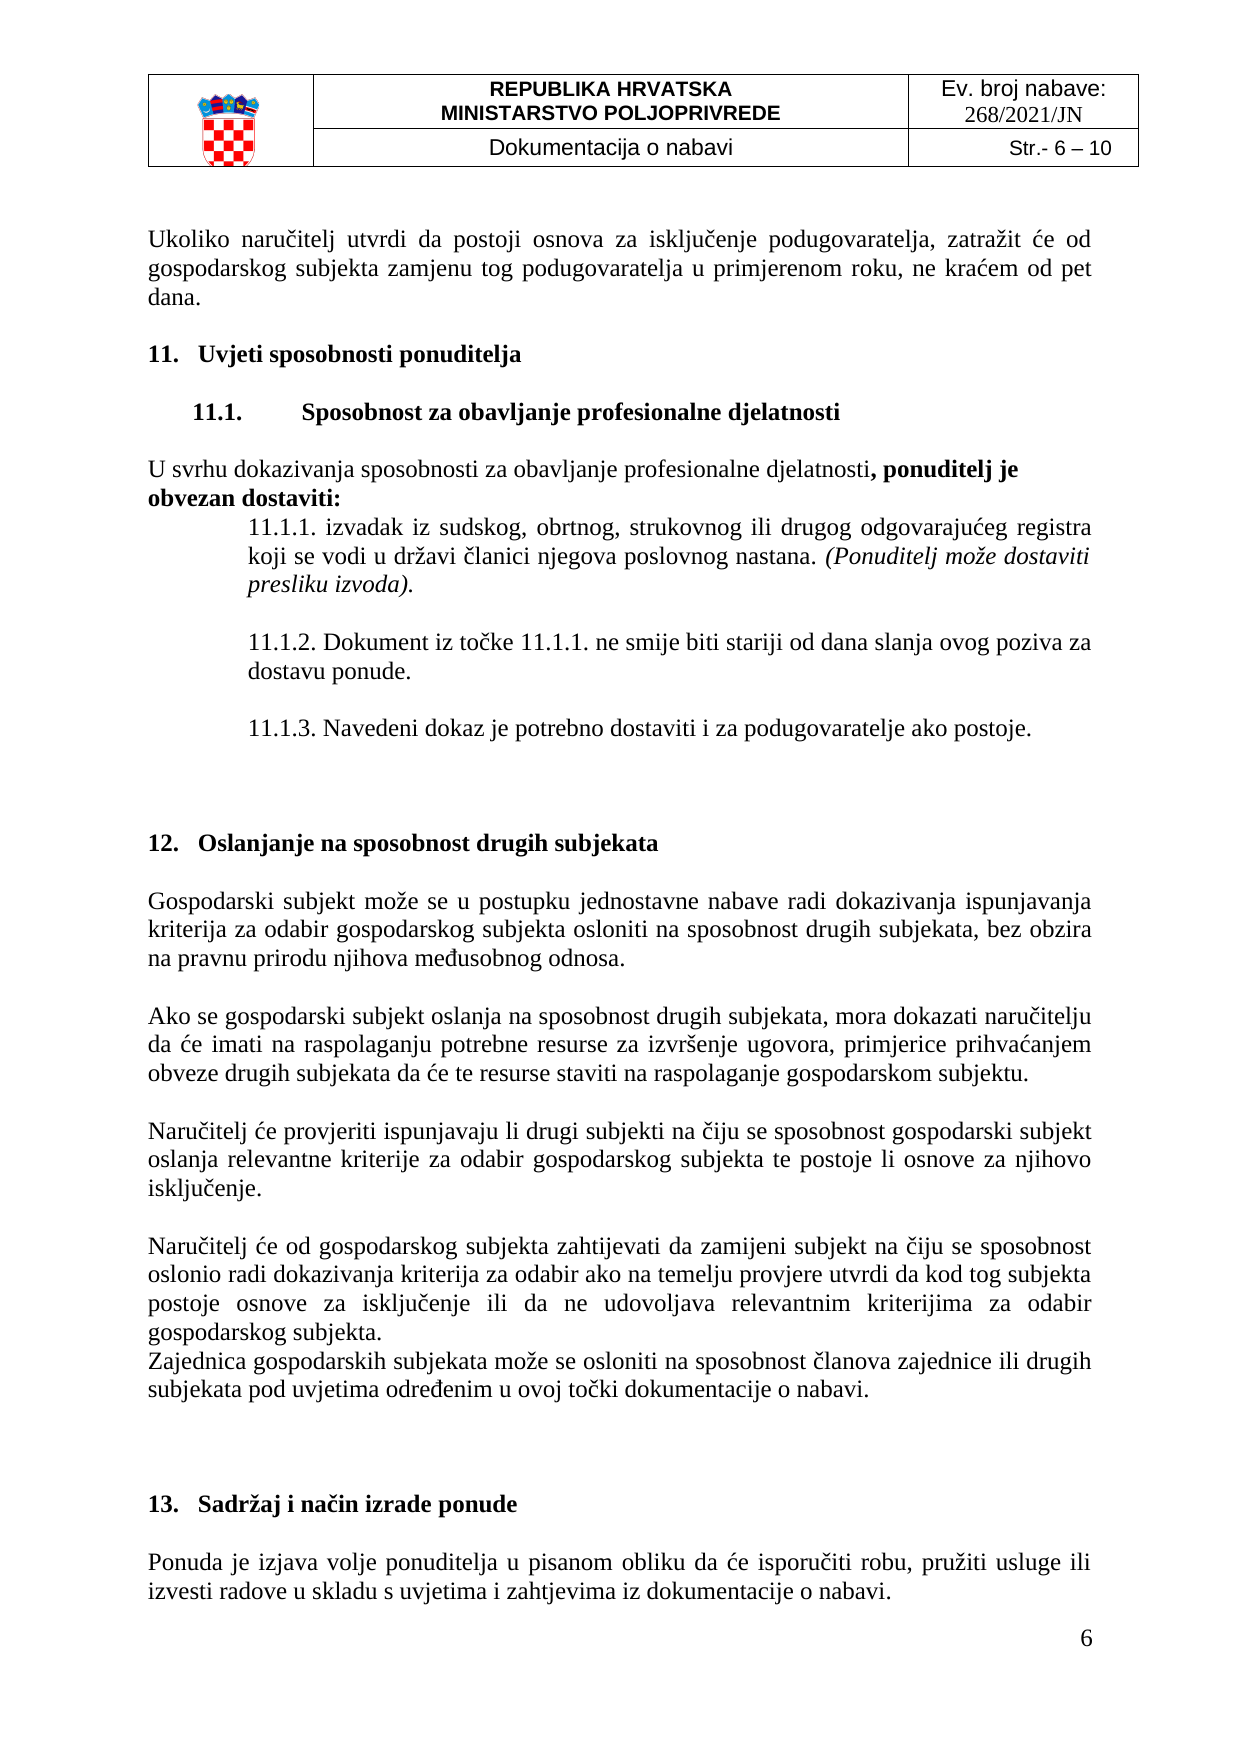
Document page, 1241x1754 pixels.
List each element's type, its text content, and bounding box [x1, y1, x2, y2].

text obvezan dostaviti: [148, 483, 1092, 512]
text Naručitelj će od gospodarskog subjekta zahtijevati da zamijeni subjekt na čiju se sposobnost oslonio radi dokazivanja kriterija za odabir ako na temelju provjere utvrdi da kod tog subjekta postoje osnove za isključenje ili da ne udovoljava relevantnim kriterijima za odabir gospodarskog subjekta. [148, 1231, 1092, 1346]
text U svrhu dokazivanja sposobnosti za obavljanje profesionalne djelatnosti, ponuditelj je [148, 454, 1092, 483]
text 11.1.1. izvadak iz sudskog, obrtnog, strukovnog ili drugog odgovarajućeg registra koji se vodi u državi članici njegova poslovnog nastana. (Ponuditelj može dostaviti presliku izvoda). [248, 512, 1092, 598]
text Ponuda je izjava volje ponuditelja u pisanom obliku da će isporučiti robu, pružiti usluge ili izvesti radove u skladu s uvjetima i zahtjevima iz dokumentacije o nabavi. [148, 1547, 1092, 1604]
list Uvjeti sposobnosti ponuditelja [148, 339, 1092, 368]
list Sadržaj i način izrade ponude [148, 1489, 1092, 1518]
text Naručitelj će provjeriti ispunjavaju li drugi subjekti na čiju se sposobnost gospodarski subjekt oslanja relevantne kriterije za odabir gospodarskog subjekta te postoje li osnove za njihovo isključenje. [148, 1116, 1092, 1202]
list Oslanjanje na sposobnost drugih subjekata [148, 828, 1092, 857]
text Gospodarski subjekt može se u postupku jednostavne nabave radi dokazivanja ispunjavanja kriterija za odabir gospodarskog subjekta osloniti na sposobnost drugih subjekata, bez obzira na pravnu prirodu njihova međusobnog odnosa. [148, 886, 1092, 972]
text 11.1.2. Dokument iz točke 11.1.1. ne smije biti stariji od dana slanja ovog poziva za dostavu ponude. [248, 627, 1092, 684]
text Ukoliko naručitelj utvrdi da postoji osnova za isključenje podugovaratelja, zatražit će od gospodarskog subjekta zamjenu tog podugovaratelja u primjerenom roku, ne kraćem od pet dana. [148, 224, 1092, 311]
list Sposobnost za obavljanje profesionalne djelatnosti [192, 397, 1092, 426]
text 11.1.3. Navedeni dokaz je potrebno dostaviti i za podugovaratelje ako postoje. [248, 713, 1092, 742]
text Ako se gospodarski subjekt oslanja na sposobnost drugih subjekata, mora dokazati naručitelju da će imati na raspolaganju potrebne resurse za izvršenje ugovora, primjerice prihvaćanjem obveze drugih subjekata da će te resurse staviti na raspolaganje gospodarskom subjektu. [148, 1001, 1092, 1087]
picture [197, 94, 260, 166]
text Zajednica gospodarskih subjekata može se osloniti na sposobnost članova zajednice ili drugih subjekata pod uvjetima određenim u ovoj točki dokumentacije o nabavi. [148, 1346, 1092, 1403]
